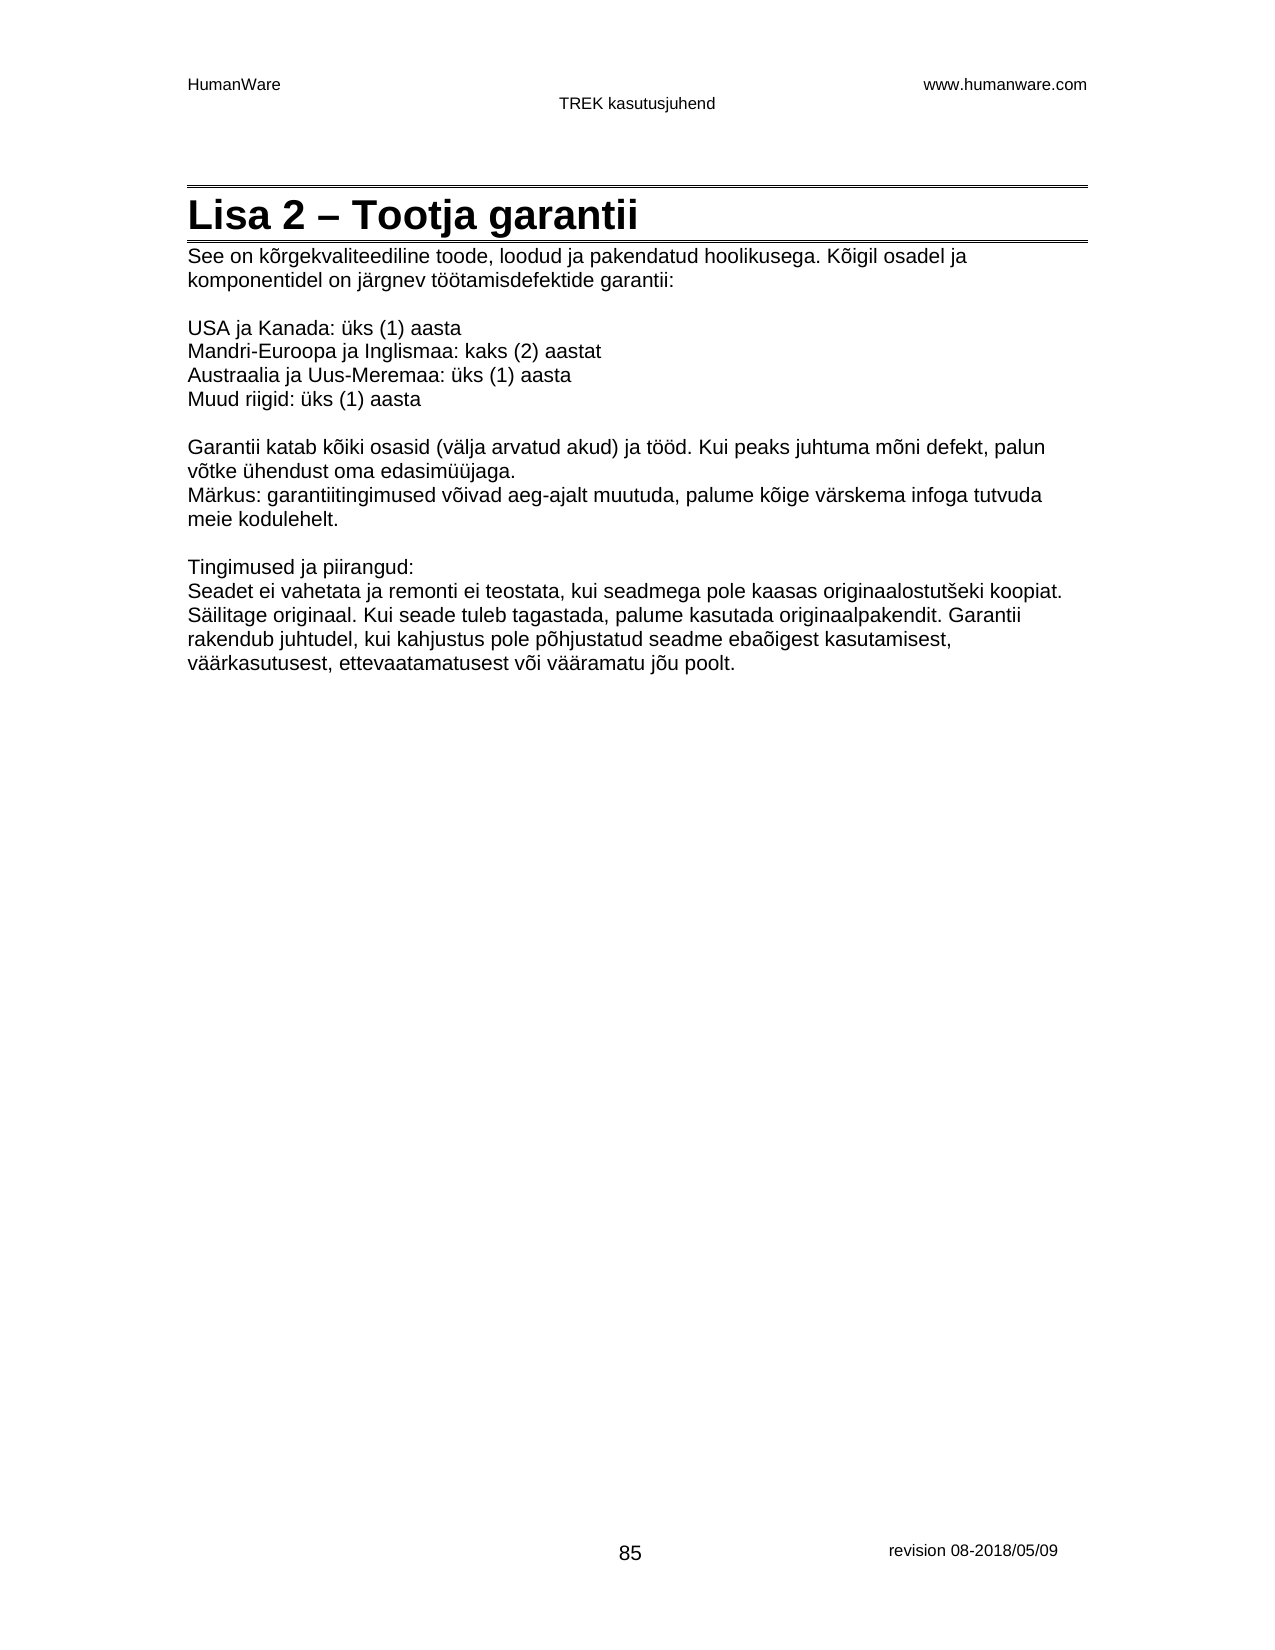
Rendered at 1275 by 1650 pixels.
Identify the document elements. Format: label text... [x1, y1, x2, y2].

text Austraalia ja Uus-Meremaa: üks (1) aasta [187, 363, 1088, 387]
text USA ja Kanada: üks (1) aasta [187, 315, 1088, 339]
text Mandri-Euroopa ja Inglismaa: kaks (2) aastat [187, 339, 1088, 363]
text Muud riigid: üks (1) aasta [187, 387, 1088, 411]
text Tingimused ja piirangud: [187, 555, 1088, 579]
text Seadet ei vahetata ja remonti ei teostata, kui seadmega pole kaasas originaalostutšeki koopiat. Säilitage originaal. Kui seade tuleb tagastada, palume kasutada originaalpakendit. Garantii rakendub juhtudel, kui kahjustus pole põhjustatud seadme ebaõigest kasutamisest, väärkasutusest, ettevaatamatusest või vääramatu jõu poolt. [187, 579, 1088, 675]
text Märkus: garantiitingimused võivad aeg-ajalt muutuda, palume kõige värskema infoga tutvuda meie kodulehelt. [187, 483, 1088, 531]
text Garantii katab kõiki osasid (välja arvatud akud) ja tööd. Kui peaks juhtuma mõni defekt, palun võtke ühendust oma edasimüüjaga. [187, 435, 1088, 483]
text See on kõrgekvaliteediline toode, loodud ja pakendatud hoolikusega. Kõigil osadel ja komponentidel on järgnev töötamisdefektide garantii: [187, 243, 1088, 291]
subtitle Lisa 2 – Tootja garantii [187, 188, 1088, 240]
